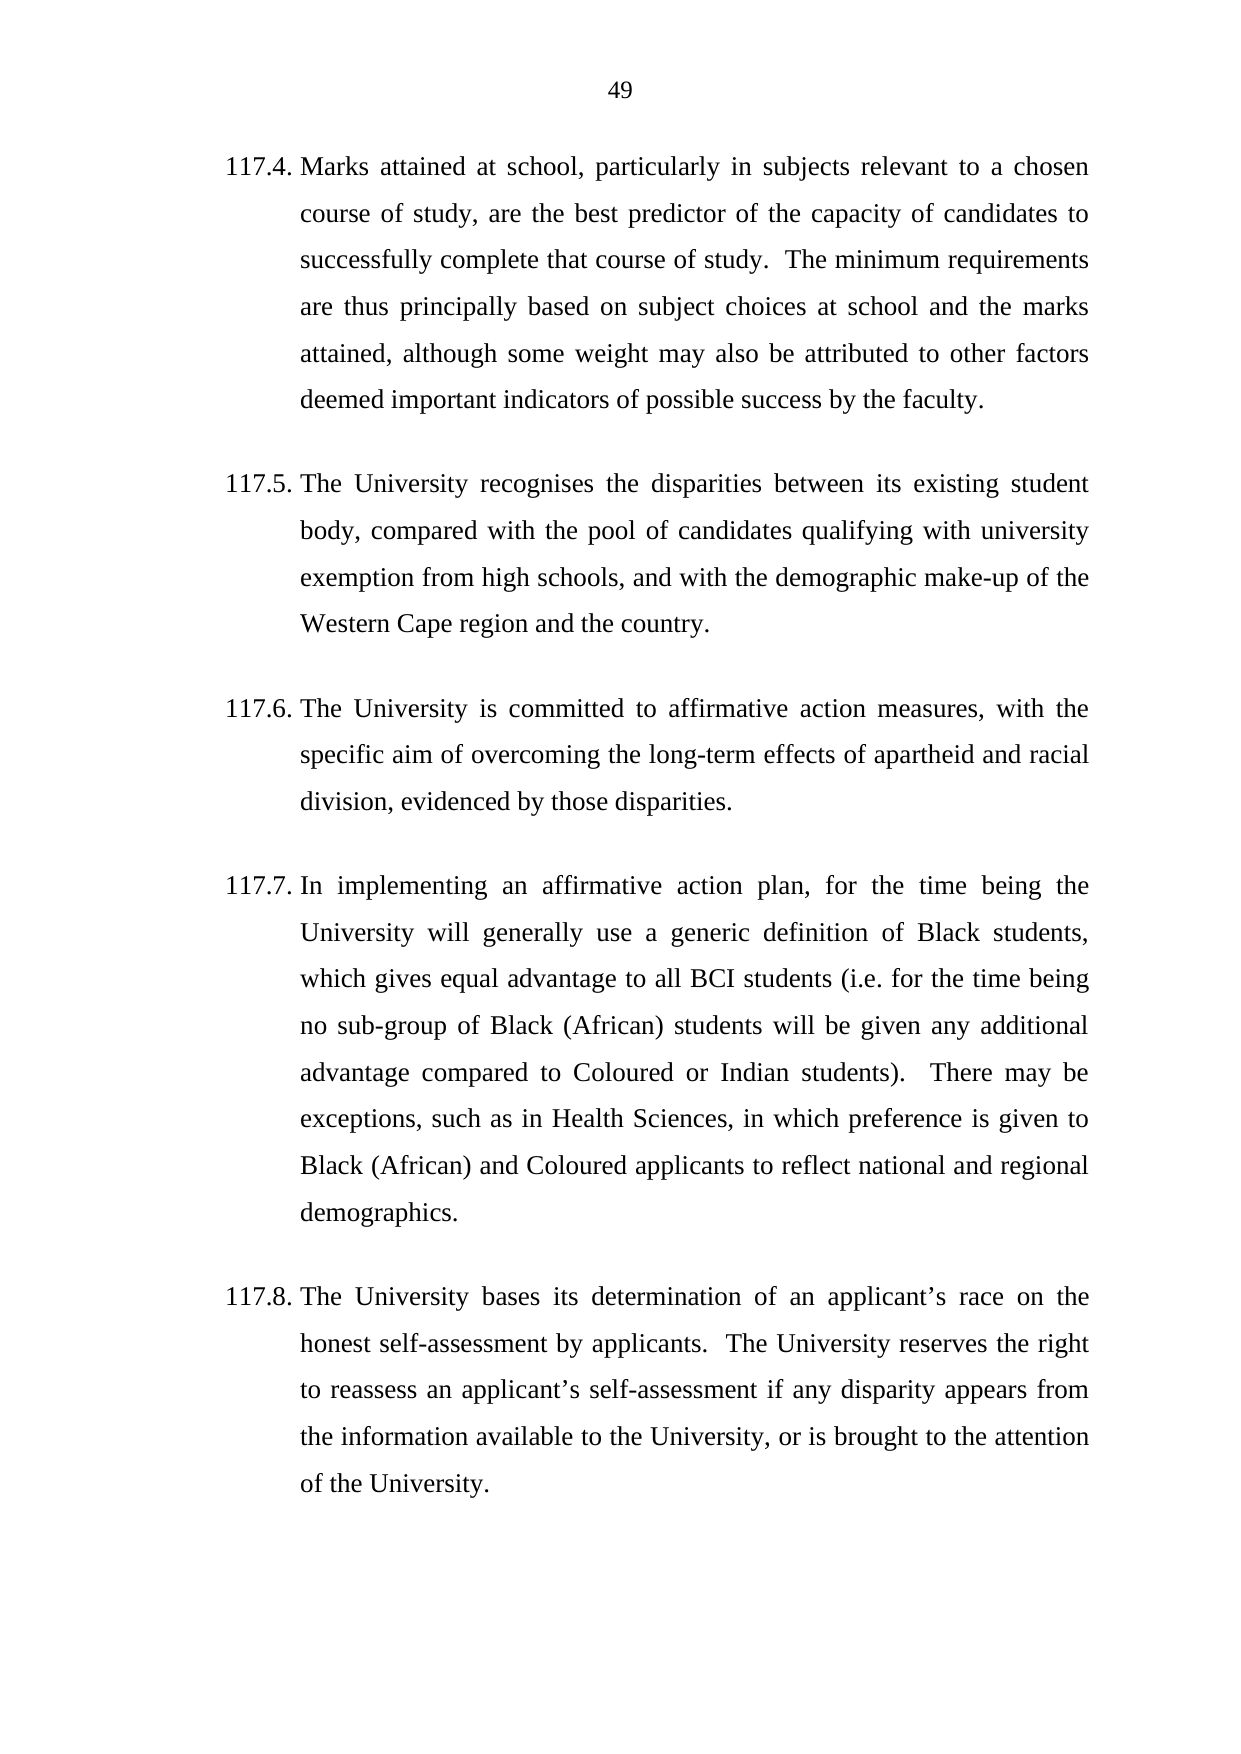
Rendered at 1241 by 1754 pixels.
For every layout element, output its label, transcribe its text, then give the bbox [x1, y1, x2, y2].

list Marks attained at school, particularly in subjects relevant to a chosen course of study, are the best predictor of the capacity of candidates to successfully complete that course of study. The minimum requirements are thus principally based on subject choices at school and the marks attained, although some weight may also be attributed to other factors deemed important indicators of possible success by the faculty. [225, 150, 1090, 414]
list The University bases its determination of an applicant’s race on the honest self-assessment by applicants. The University reserves the right to reassess an applicant’s self-assessment if any disparity appears from the information available to the University, or is brought to the attention of the University. [225, 1280, 1090, 1498]
list The University recognises the disparities between its existing student body, compared with the pool of candidates qualifying with university exemption from high schools, and with the demographic make-up of the Western Cape region and the country. [225, 467, 1090, 639]
list The University is committed to affirmative action measures, with the specific aim of overcoming the long-term effects of apartheid and racial division, evidenced by those disparities. [225, 692, 1090, 816]
list In implementing an affirmative action plan, for the time being the University will generally use a generic definition of Black students, which gives equal advantage to all BCI students (i.e. for the time being no sub-group of Black (African) students will be given any additional advantage compared to Coloured or Indian students). There may be exceptions, such as in Health Sciences, in which preference is given to Black (African) and Coloured applicants to reflect national and regional demographics. [225, 869, 1090, 1227]
